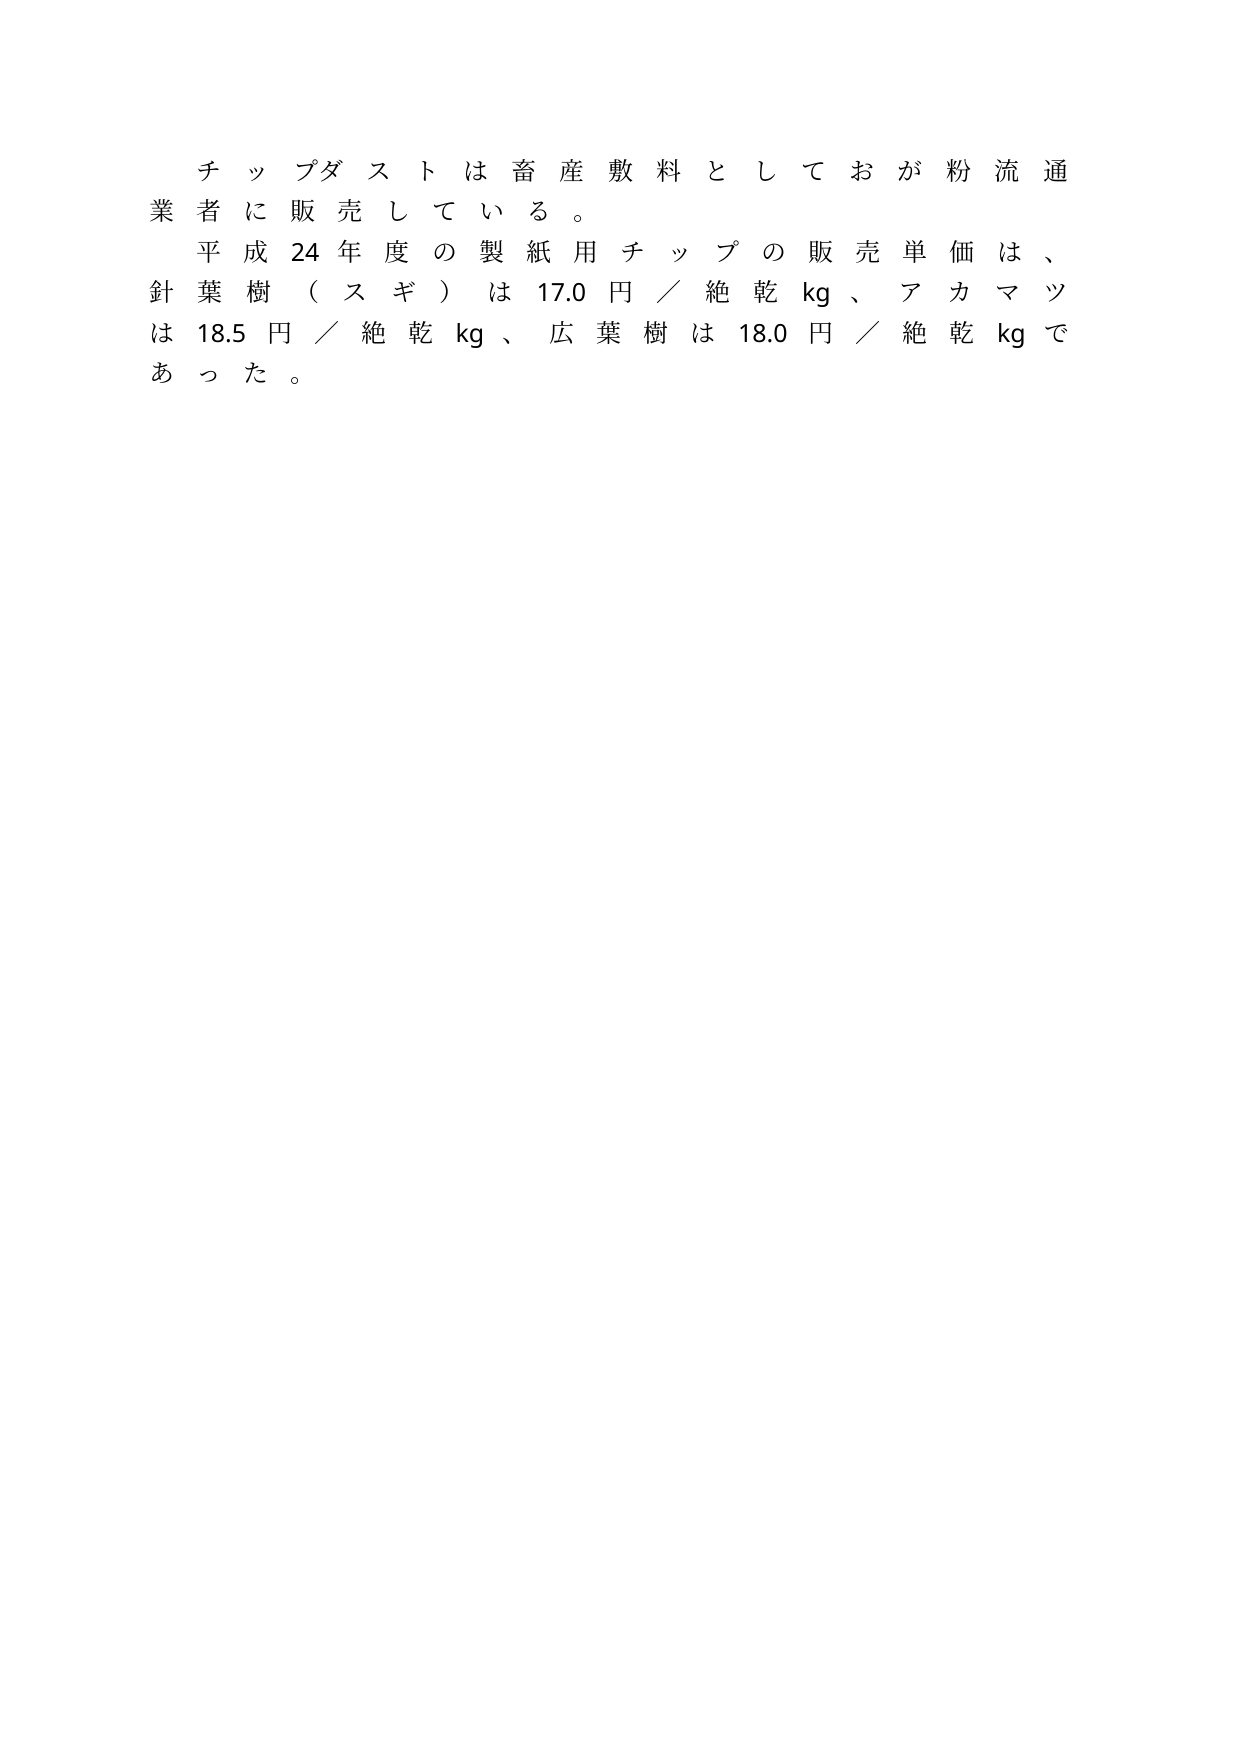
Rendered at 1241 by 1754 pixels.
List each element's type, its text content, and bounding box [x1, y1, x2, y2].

text チップダストは畜産敷料としておが粉流通業者に販売している。 [149, 149, 1091, 230]
text 平成24年度の製紙用チップの販売単価は、針葉樹（スギ）は17.0円／絶乾kg、アカマツは18.5円／絶乾kg、広葉樹は18.0円／絶乾kgであった。 [149, 230, 1091, 392]
